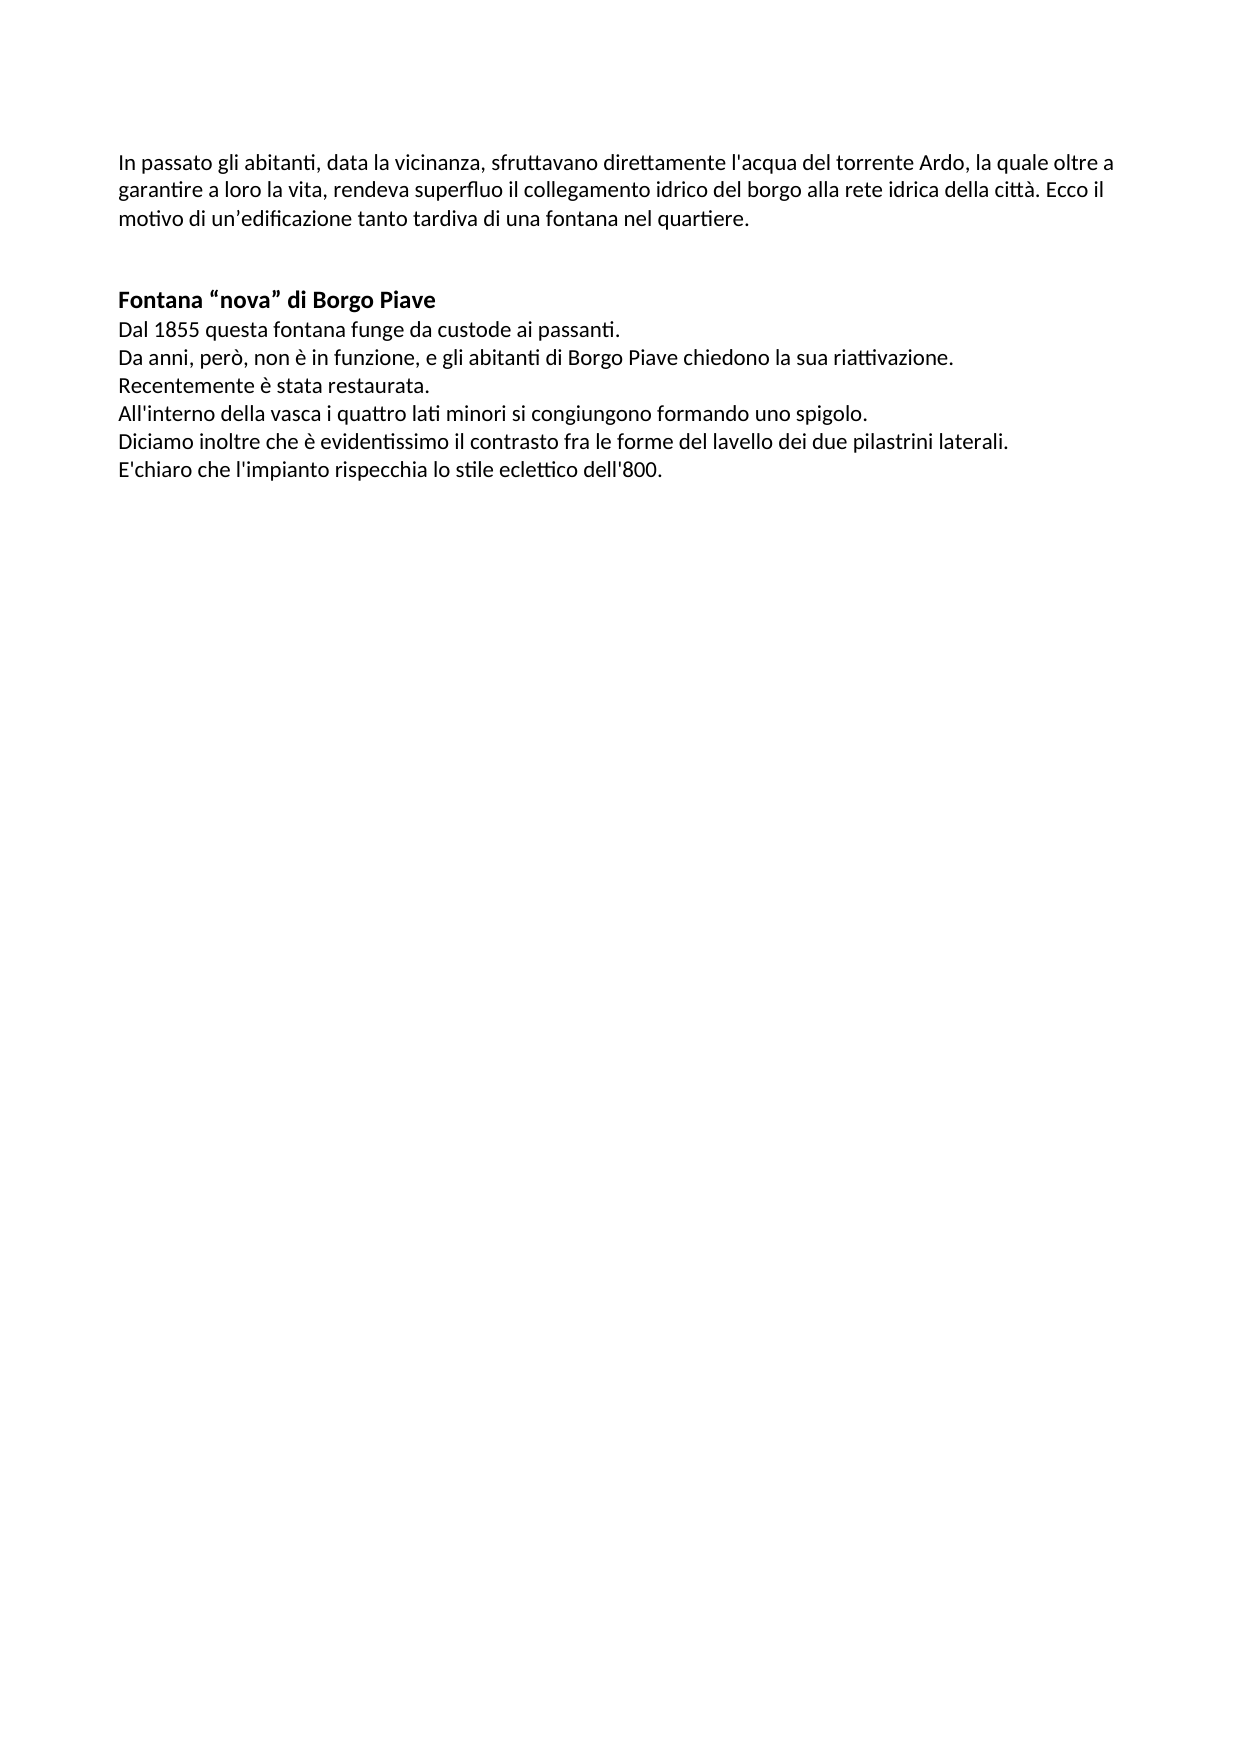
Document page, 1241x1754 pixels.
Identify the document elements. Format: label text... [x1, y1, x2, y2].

text Dal 1855 questa fontana funge da custode ai passanti. Da anni, però, non è in funzione, e gli abitanti di Borgo Piave chiedono la sua riattivazione. [118, 315, 1122, 371]
text E'chiaro che l'impianto rispecchia lo stile eclettico dell'800. [118, 455, 1122, 483]
text All'interno della vasca i quattro lati minori si congiungono formando uno spigolo. [118, 399, 1122, 427]
text In passato gli abitanti, data la vicinanza, sfruttavano direttamente l'acqua del torrente Ardo, la quale oltre a garantire a loro la vita, rendeva superfluo il collegamento idrico del borgo alla rete idrica della città. Ecco il motivo di un’edificazione tanto tardiva di una fontana nel quartiere. [118, 148, 1122, 232]
text Diciamo inoltre che è evidentissimo il contrasto fra le forme del lavello dei due pilastrini laterali. [118, 427, 1122, 455]
text Recentemente è stata restaurata. [118, 371, 1122, 399]
text Fontana “nova” di Borgo Piave [118, 285, 1122, 315]
